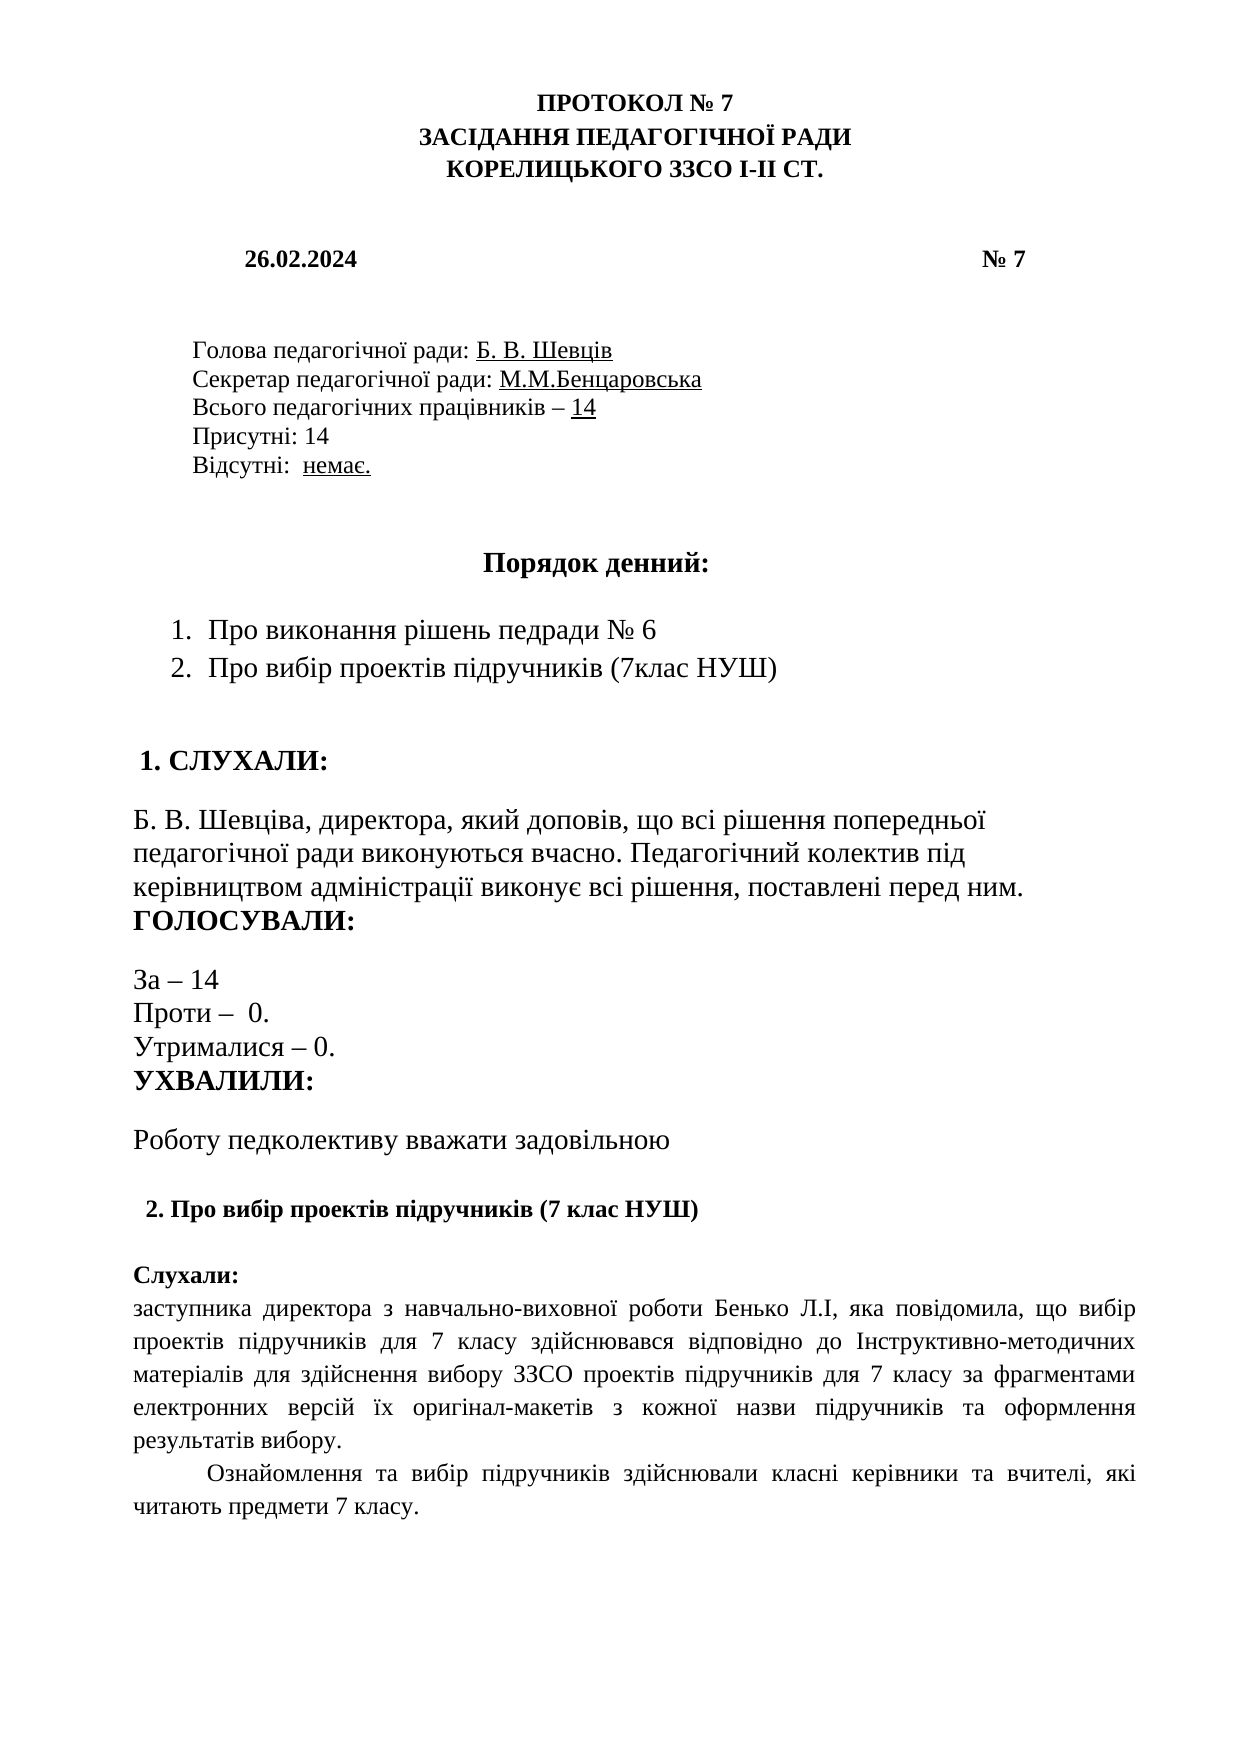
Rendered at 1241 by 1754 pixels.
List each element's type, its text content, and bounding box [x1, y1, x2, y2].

text Присутні: 14 [133, 421, 1137, 450]
list Про виконання рішень педради № 6 [170, 612, 1137, 645]
text Проти – 0. [133, 996, 1137, 1029]
text Порядок денний: [133, 545, 1137, 578]
text Всього педагогічних працівників – 14 [133, 392, 1137, 421]
text Протокол № 7 [133, 88, 1137, 117]
text 1. СЛУХАЛИ: [133, 743, 1137, 776]
text Корелицького ЗЗСО І-ІІ ст. [133, 154, 1137, 183]
list заступника директора з навчально-виховної роботи Бенько Л.І, яка повідомила, що вибір проектів підручників для 7 класу здійснювався відповідно до Інструктивно-методичних матеріалів для здійснення вибору ЗЗСО проектів підручників для 7 класу за фрагментами електронних версій їх оригінал-макетів з кожної назви підручників та оформлення результатів вибору. [133, 1293, 1137, 1453]
list Про вибір проектів підручників (7клас НУШ) [170, 650, 1137, 684]
text 26.02.2024 № 7 [133, 244, 1137, 273]
text ГОЛОСУВАЛИ: [133, 903, 1137, 936]
text За – 14 [133, 962, 1137, 996]
list Ознайомлення та вибір підручників здійснювали класні керівники та вчителі, які читають предмети 7 класу. [133, 1458, 1137, 1519]
text Утрималися – 0. [133, 1029, 1137, 1063]
list 2. Про вибір проектів підручників (7 клас НУШ) [133, 1194, 1137, 1222]
text УХВАЛИЛИ: [133, 1063, 1137, 1096]
text засідання педагогічної ради [133, 122, 1137, 150]
list Роботу педколективу вважати задовільною [133, 1122, 1137, 1156]
text Секретар педагогічної ради: М.М.Бенцаровська [133, 364, 1137, 392]
text Голова педагогічної ради: Б. В. Шевців [133, 335, 1137, 364]
list Слухали: [133, 1260, 1137, 1288]
text Б. В. Шевціва, директора, який доповів, що всі рішення попередньої педагогічної ради виконуються вчасно. Педагогічний колектив під керівництвом адміністрації виконує всі рішення, поставлені перед ним. [133, 802, 1137, 903]
text Відсутні: немає. [133, 450, 1137, 479]
